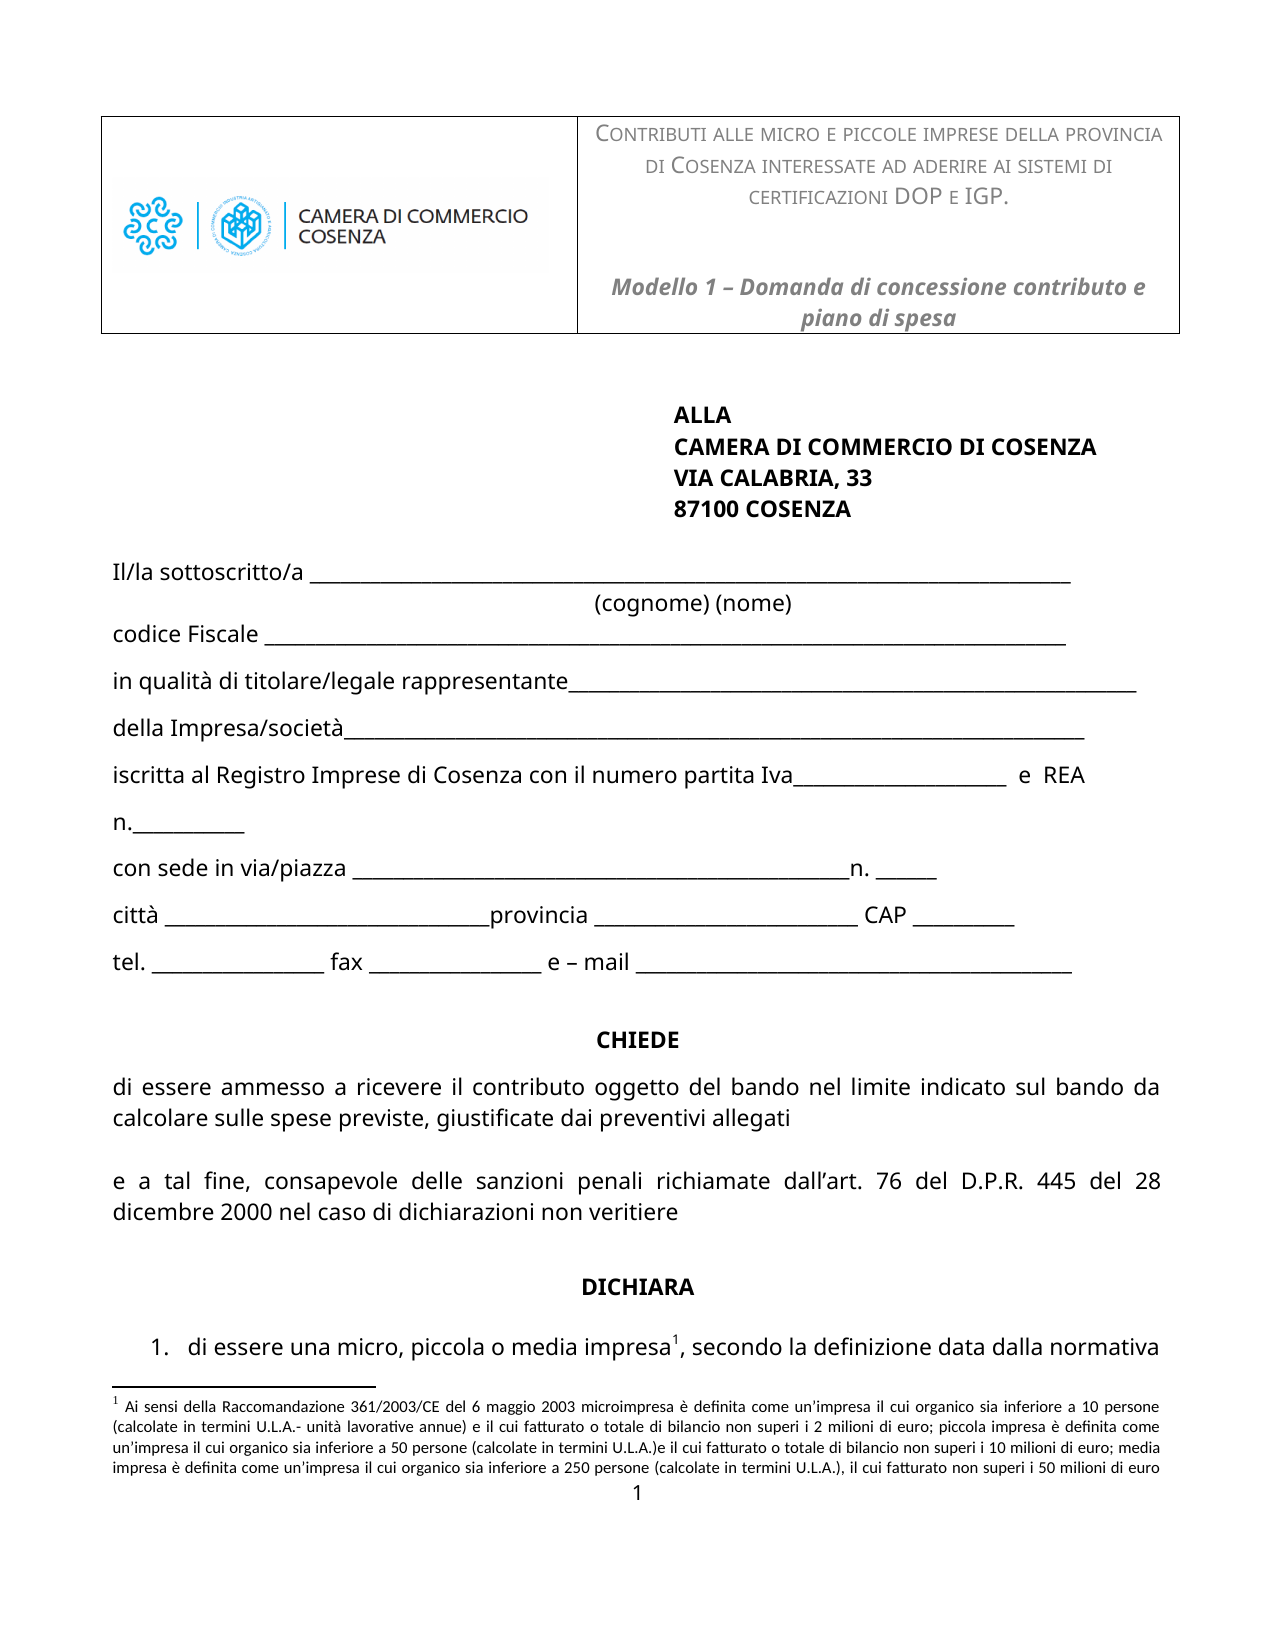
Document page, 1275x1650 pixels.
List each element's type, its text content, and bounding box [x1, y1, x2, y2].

text con sede in via/piazza _________________________________________________n. ______ [112, 852, 1162, 883]
text CHIEDE [112, 1024, 1162, 1055]
text Il/la sottoscritto/a ___________________________________________________________________________ [112, 555, 1162, 587]
text 87100 COSENZA [112, 493, 1162, 524]
text e a tal fine, consapevole delle sanzioni penali richiamate dall’art. 76 del D.P.R. 445 del 28 dicembre 2000 nel caso di dichiarazioni non veritiere [112, 1165, 1162, 1227]
text tel. _________________ fax _________________ e – mail ___________________________________________ [112, 946, 1162, 977]
text della Impresa/società_________________________________________________________________________ [112, 712, 1162, 743]
text (cognome) (nome) [112, 587, 1162, 618]
picture [112, 177, 549, 273]
text codice Fiscale _______________________________________________________________________________ [112, 618, 1162, 649]
text di essere ammesso a ricevere il contributo oggetto del bando nel limite indicato sul bando da calcolare sulle spese previste, giustificate dai preventivi allegati [112, 1071, 1162, 1133]
text DICHIARA [112, 1271, 1162, 1302]
text città ________________________________provincia __________________________ CAP __________ [112, 899, 1162, 930]
text VIA CALABRIA, 33 [112, 462, 1162, 493]
text in qualità di titolare/legale rappresentante________________________________________________________ [112, 665, 1162, 696]
list di essere una micro, piccola o media impresa, secondo la definizione data dalla normativa europea; [150, 1330, 1162, 1362]
text ALLA [112, 399, 1162, 430]
text iscritta al Registro Imprese di Cosenza con il numero partita Iva_____________________ e REA n.___________ [112, 758, 1162, 837]
text CAMERA DI COMMERCIO DI COSENZA [112, 430, 1162, 462]
